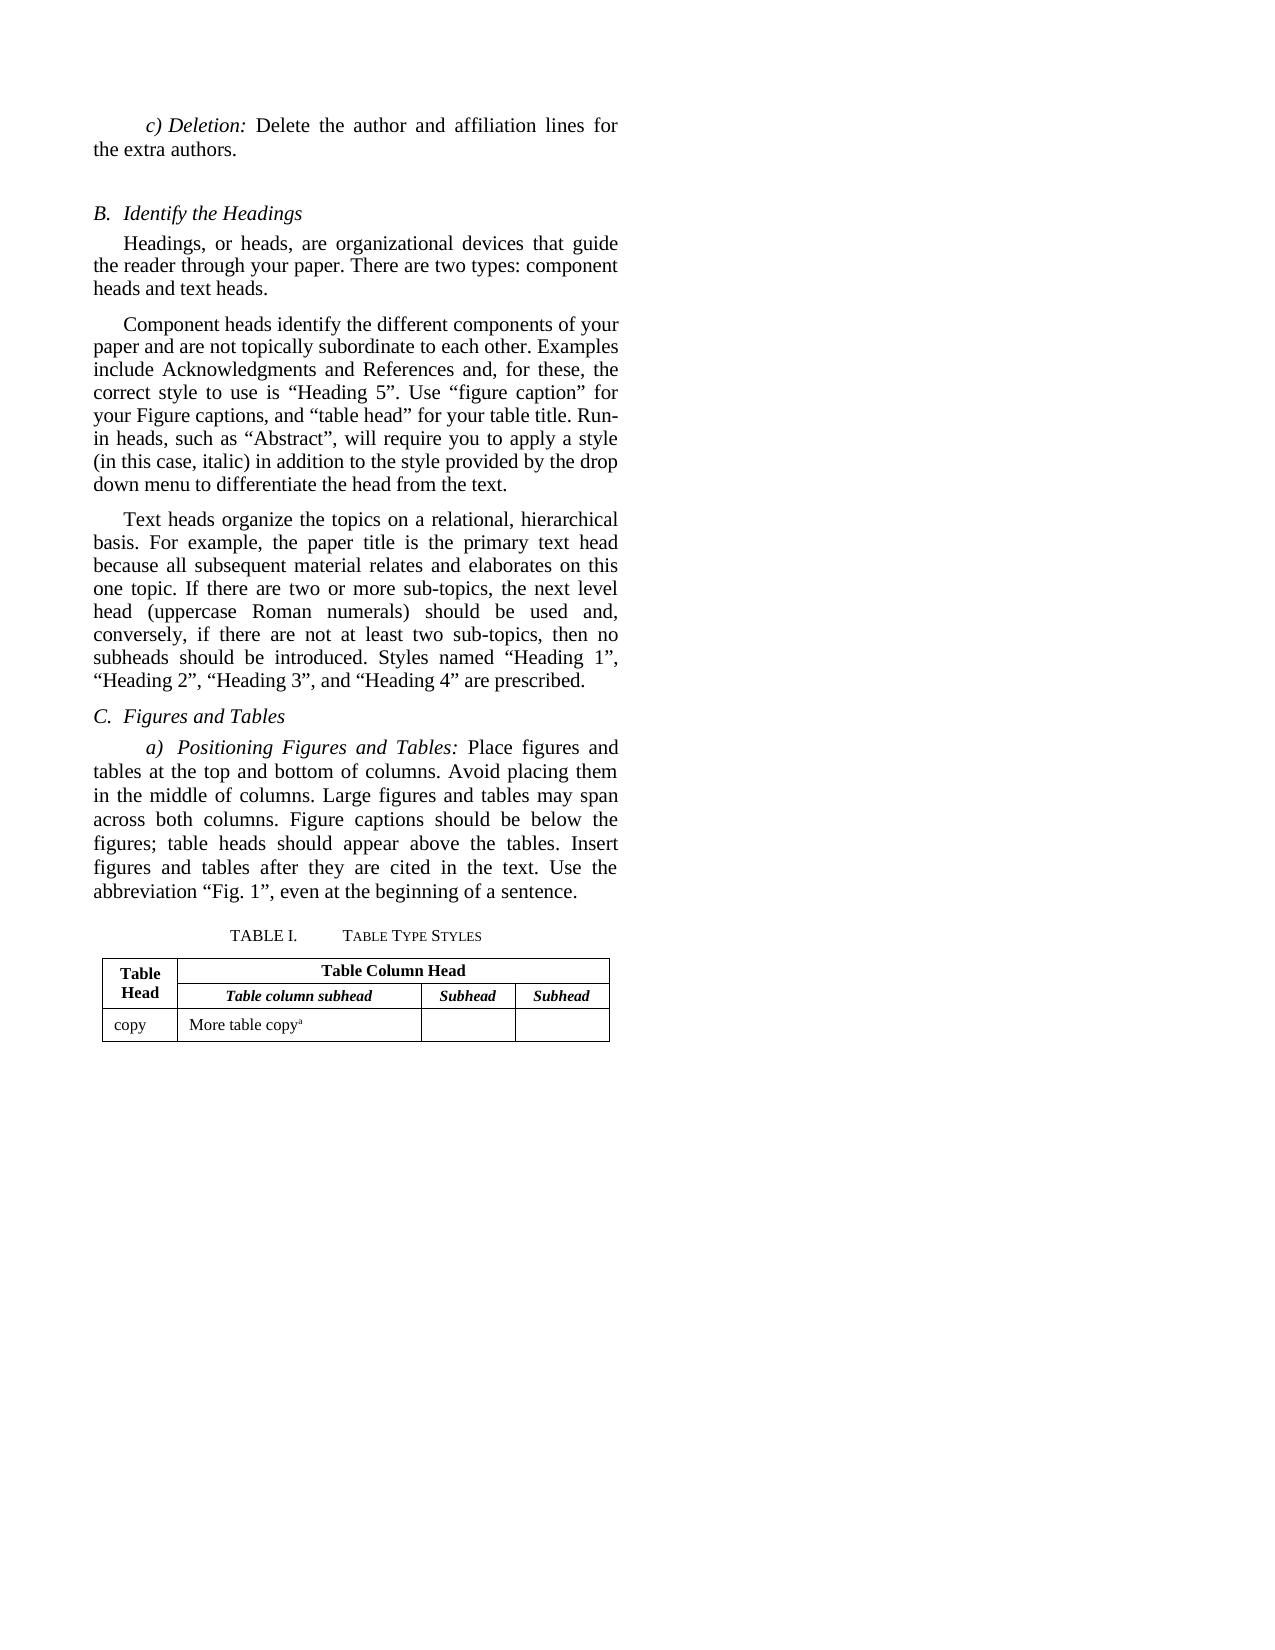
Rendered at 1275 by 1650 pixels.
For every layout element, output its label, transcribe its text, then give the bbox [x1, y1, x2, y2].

table_cell copy [103, 1009, 177, 1041]
subtitle Identify the Headings [93, 201, 619, 225]
table_cell [516, 1009, 609, 1041]
table_cell [422, 1009, 515, 1041]
table_header Table Head [103, 959, 177, 1008]
text Component heads identify the different components of your paper and are not topically subordinate to each other. Examples include Acknowledgments and References and, for these, the correct style to use is “Heading 5”. Use “figure caption” for your Figure captions, and “table head” for your table title. Run-in heads, such as “Abstract”, will require you to apply a style (in this case, italic) in addition to the style provided by the drop down menu to differentiate the head from the text. [93, 313, 619, 496]
text Text heads organize the topics on a relational, hierarchical basis. For example, the paper title is the primary text head because all subsequent material relates and elaborates on this one topic. If there are two or more sub-topics, the next level head (uppercase Roman numerals) should be used and, conversely, if there are not at least two sub-topics, then no subheads should be introduced. Styles named “Heading 1”, “Heading 2”, “Heading 3”, and “Heading 4” are prescribed. [93, 508, 619, 692]
table_cell More table copya [178, 1009, 421, 1041]
text Table Type Styles [93, 928, 619, 945]
text Headings, or heads, are organizational devices that guide the reader through your paper. There are two types: component heads and text heads. [93, 232, 619, 300]
table_cell Subhead [516, 984, 609, 1008]
table_cell Subhead [422, 984, 515, 1008]
table_cell Table column subhead [178, 984, 421, 1008]
table_header Table Column Head [178, 959, 609, 983]
subtitle Deletion: Delete the author and affiliation lines for the extra authors. [93, 112, 619, 161]
subtitle Positioning Figures and Tables: Place figures and tables at the top and bottom of columns. Avoid placing them in the middle of columns. Large figures and tables may span across both columns. Figure captions should be below the figures; table heads should appear above the tables. Insert figures and tables after they are cited in the text. Use the abbreviation “Fig. 1”, even at the beginning of a sentence. [93, 734, 619, 903]
subtitle Figures and Tables [93, 704, 619, 728]
